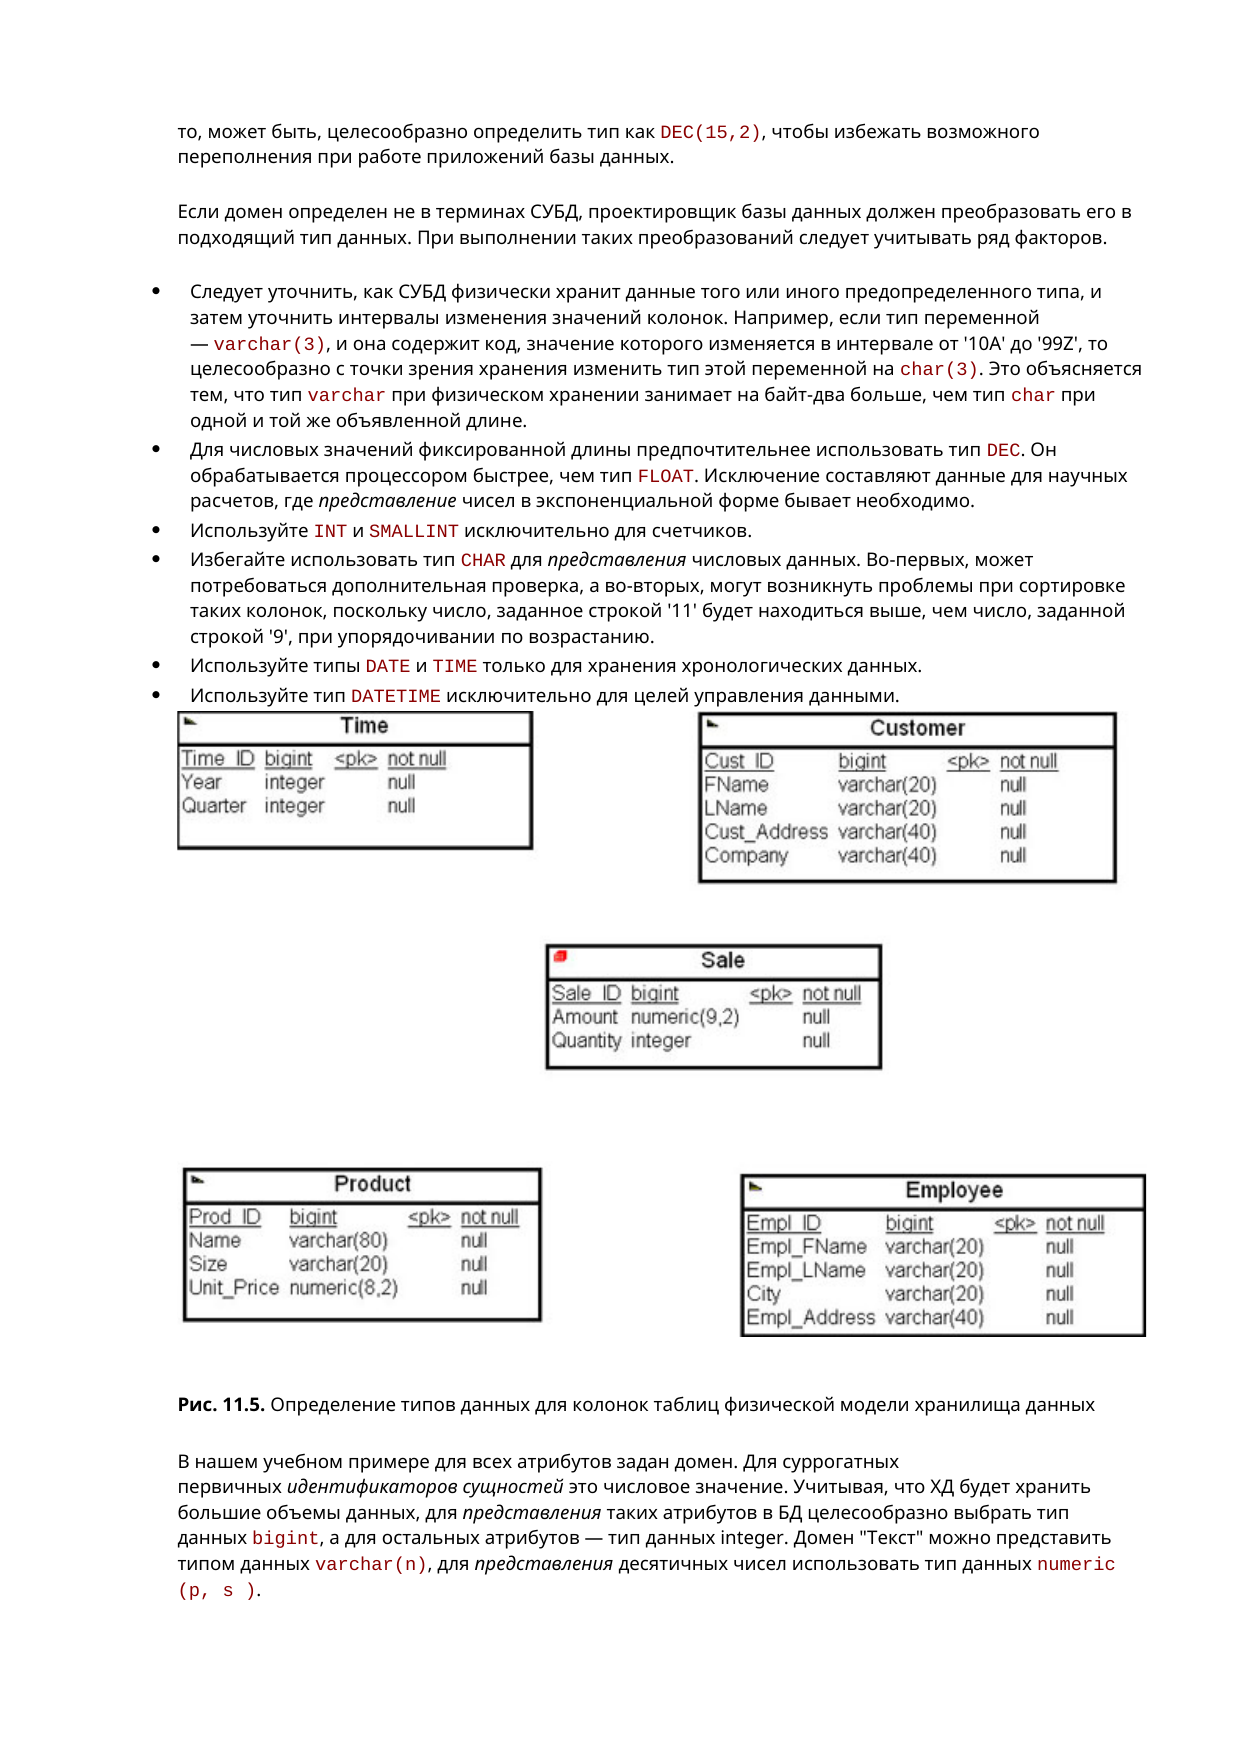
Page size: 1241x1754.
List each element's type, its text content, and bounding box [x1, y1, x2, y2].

list Для числовых значений фиксированной длины предпочтительнее использовать тип DEC. Он обрабатывается процессором быстрее, чем тип FLOAT. Исключение составляют данные для научных расчетов, где представление чисел в экспоненциальной форме бывает необходимо. [152, 436, 1152, 513]
text Если домен определен не в терминах СУБД, проектировщик базы данных должен преобразовать его в подходящий тип данных. При выполнении таких преобразований следует учитывать ряд факторов. [177, 198, 1152, 249]
list Используйте типы DATE и TIME только для хранения хронологических данных. [152, 652, 1152, 678]
list Избегайте использовать тип CHAR для представления числовых данных. Во-первых, может потребоваться дополнительная проверка, а во-вторых, могут возникнуть проблемы при сортировке таких колонок, поскольку число, заданное строкой '11' будет находиться выше, чем число, заданной строкой '9', при упорядочивании по возрастанию. [152, 546, 1152, 649]
list Используйте тип DATETIME исключительно для целей управления данными. [152, 682, 1152, 708]
list Используйте INT и SMALLINT исключительно для счетчиков. [152, 517, 1152, 543]
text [177, 118, 1152, 169]
picture [177, 711, 1147, 1337]
list Следует уточнить, как СУБД физически хранит данные того или иного предопределенного типа, и затем уточнить интервалы изменения значений колонок. Например, если тип переменной — varchar(3), и она содержит код, значение которого изменяется в интервале от '10A' до '99Z', то целесообразно с точки зрения хранения изменить тип этой переменной на char(3). Это объясняется тем, что тип varchar при физическом хранении занимает на байт-два больше, чем тип char при одной и той же объявленной длине. [152, 279, 1152, 432]
text Рис. 11.5. Определение типов данных для колонок таблиц физической модели хранилища данных [177, 1336, 1152, 1417]
text В нашем учебном примере для всех атрибутов задан домен. Для суррогатных первичных идентификаторов сущностей это числовое значение. Учитывая, что ХД будет хранить большие объемы данных, для представления таких атрибутов в БД целесообразно выбрать тип данных bigint, а для остальных атрибутов — тип данных integer. Домен "Текст" можно представить типом данных varchar(n), для представления десятичных чисел использовать тип данных numeric (p, s ). [177, 1448, 1152, 1602]
